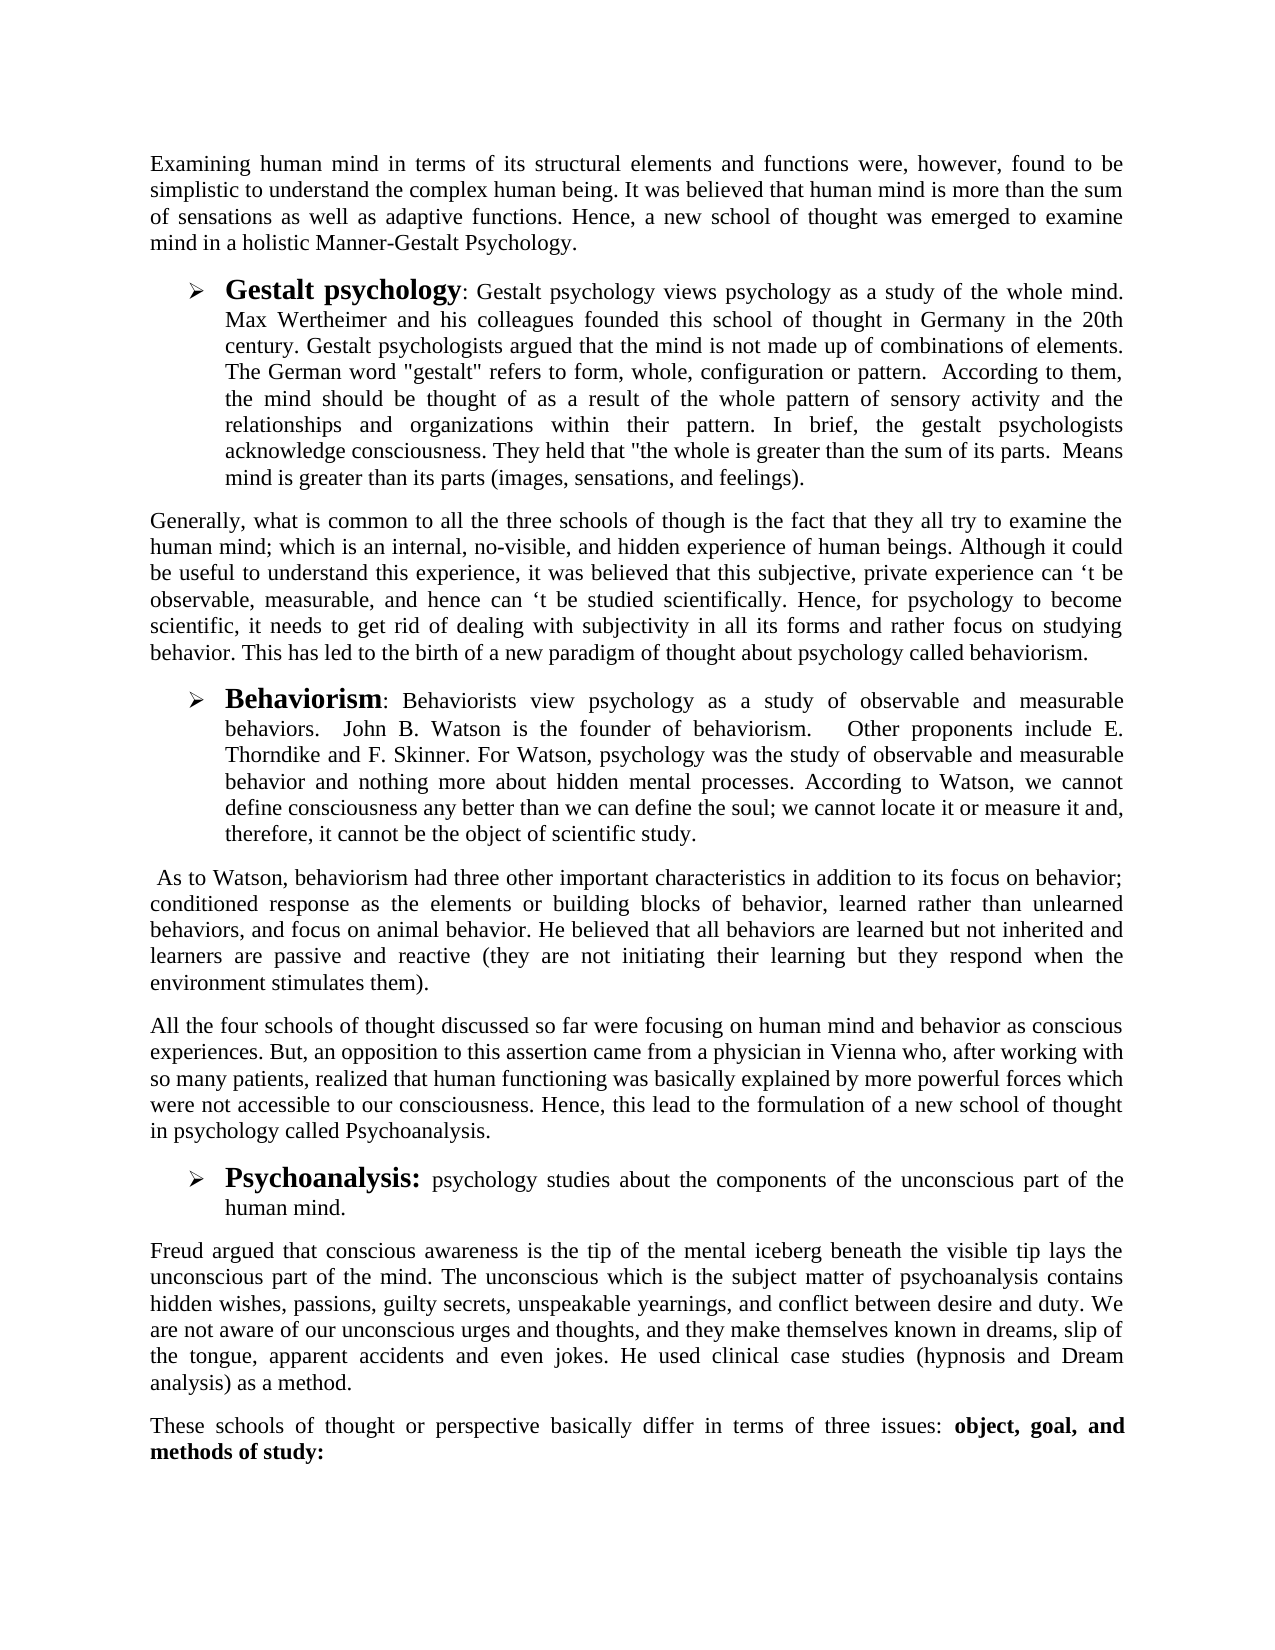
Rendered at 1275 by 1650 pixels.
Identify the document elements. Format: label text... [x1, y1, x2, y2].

text Generally, what is common to all the three schools of though is the fact that they all try to examine the human mind; which is an internal, no-visible, and hidden experience of human beings. Although it could be useful to understand this experience, it was believed that this subjective, private experience can ‘t be observable, measurable, and hence can ‘t be studied scientifically. Hence, for psychology to become scientific, it needs to get rid of dealing with subjectivity in all its forms and rather focus on studying behavior. This has led to the birth of a new paradigm of thought about psychology called behaviorism. [150, 507, 1125, 665]
text All the four schools of thought discussed so far were focusing on human mind and behavior as conscious experiences. But, an opposition to this assertion came from a physician in Vienna who, after working with so many patients, realized that human functioning was basically explained by more powerful forces which were not accessible to our consciousness. Hence, this lead to the formulation of a new school of thought in psychology called Psychoanalysis. [150, 1012, 1125, 1144]
text Freud argued that conscious awareness is the tip of the mental iceberg beneath the visible tip lays the unconscious part of the mind. The unconscious which is the subject matter of psychoanalysis contains hidden wishes, passions, guilty secrets, unspeakable yearnings, and conflict between desire and duty. We are not aware of our unconscious urges and thoughts, and they make themselves known in dreams, slip of the tongue, apparent accidents and even jokes. He used clinical case studies (hypnosis and Dream analysis) as a method. [150, 1237, 1125, 1395]
text As to Watson, behaviorism had three other important characteristics in addition to its focus on behavior; conditioned response as the elements or building blocks of behavior, learned rather than unlearned behaviors, and focus on animal behavior. He believed that all behaviors are learned but not inherited and learners are passive and reactive (they are not initiating their learning but they respond when the environment stimulates them). [150, 863, 1125, 995]
list Psychoanalysis: psychology studies about the components of the unconscious part of the human mind. [187, 1160, 1125, 1220]
text These schools of thought or perspective basically differ in terms of three issues: object, goal, and methods of study: [150, 1412, 1125, 1464]
list Gestalt psychology: Gestalt psychology views psychology as a study of the whole mind. Max Wertheimer and his colleagues founded this school of thought in Germany in the 20th century. Gestalt psychologists argued that the mind is not made up of combinations of elements. The German word "gestalt" refers to form, whole, configuration or pattern. According to them, the mind should be thought of as a result of the whole pattern of sensory activity and the relationships and organizations within their pattern. In brief, the gestalt psychologists acknowledge consciousness. They held that "the whole is greater than the sum of its parts. Means mind is greater than its parts (images, sensations, and feelings). [187, 272, 1125, 490]
list Behaviorism: Behaviorists view psychology as a study of observable and measurable behaviors. John B. Watson is the founder of behaviorism. Other proponents include E. Thorndike and F. Skinner. For Watson, psychology was the study of observable and measurable behavior and nothing more about hidden mental processes. According to Watson, we cannot define consciousness any better than we can define the soul; we cannot locate it or measure it and, therefore, it cannot be the object of scientific study. [187, 682, 1125, 847]
text Examining human mind in terms of its structural elements and functions were, however, found to be simplistic to understand the complex human being. It was believed that human mind is more than the sum of sensations as well as adaptive functions. Hence, a new school of thought was emerged to examine mind in a holistic Manner-Gestalt Psychology. [150, 150, 1125, 255]
